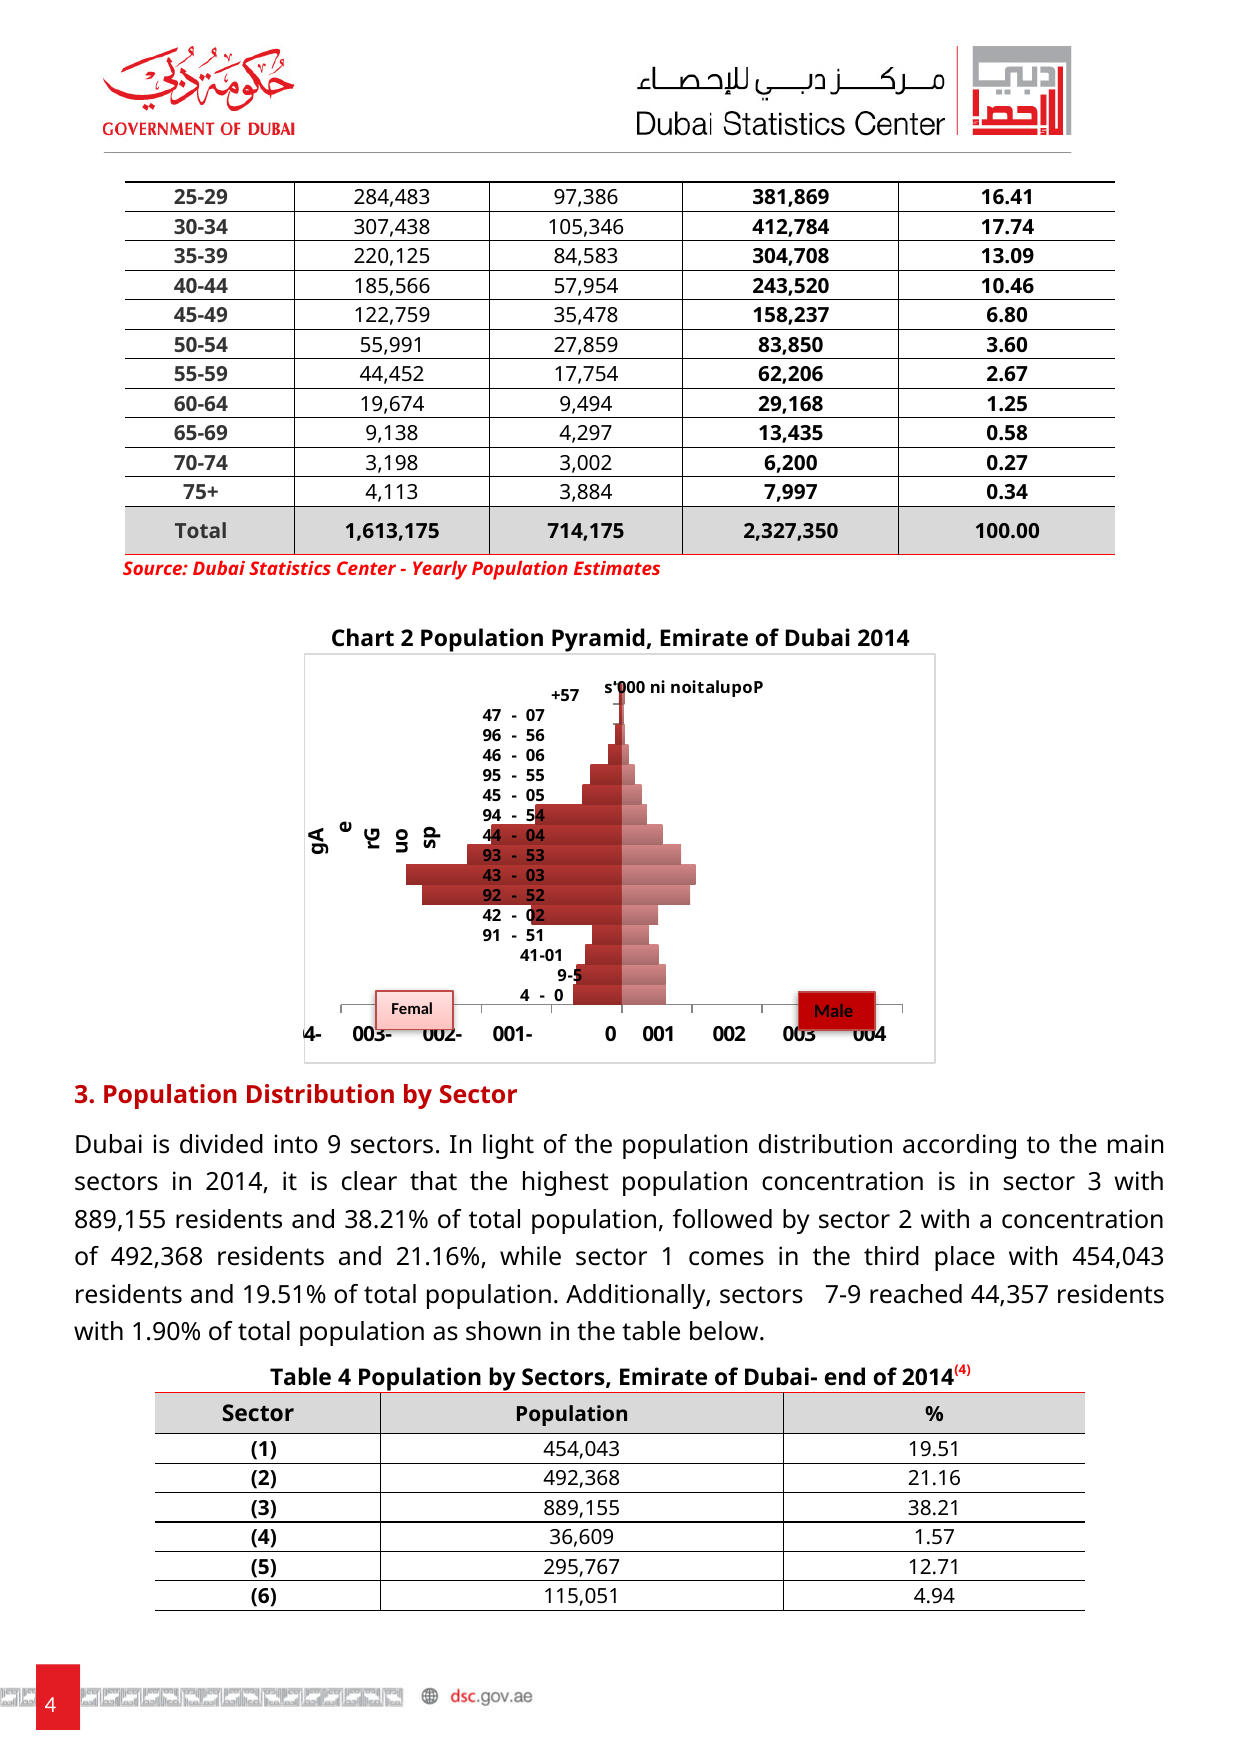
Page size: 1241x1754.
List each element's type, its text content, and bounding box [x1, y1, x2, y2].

table_cell 220,125 [295, 241, 489, 270]
table_cell (1) [155, 1434, 380, 1462]
table_cell 243,520 [683, 271, 898, 299]
table_cell 50-54 [125, 330, 294, 358]
table_cell 13.09 [899, 241, 1115, 270]
table_cell 57,954 [490, 271, 682, 299]
table_cell 84,583 [490, 241, 682, 270]
table_header Population [381, 1393, 783, 1433]
table_cell 19.51 [784, 1434, 1085, 1462]
table_cell 9,494 [490, 389, 682, 417]
table_header % [784, 1393, 1085, 1433]
table_cell 38.21 [784, 1493, 1085, 1521]
table_cell 65-69 [125, 418, 294, 447]
table_cell 4.94 [784, 1581, 1085, 1610]
table_cell Total [125, 507, 294, 554]
table_cell (5) [155, 1552, 380, 1580]
text Source: Dubai Statistics Center - Yearly Population Estimates [74, 555, 1166, 581]
table_cell 55-59 [125, 359, 294, 388]
table_cell 295,767 [381, 1552, 783, 1580]
picture [0, 1663, 547, 1730]
table_cell 97,386 [490, 183, 682, 211]
table_cell 185,566 [295, 271, 489, 299]
table_cell 158,237 [683, 300, 898, 329]
table_cell 45-49 [125, 300, 294, 329]
table_cell 307,438 [295, 212, 489, 240]
table_cell 304,708 [683, 241, 898, 270]
table_cell 105,346 [490, 212, 682, 240]
table_cell 35-39 [125, 241, 294, 270]
text 3. Population Distribution by Sector [74, 1077, 1166, 1111]
picture [36, 41, 1130, 154]
table_cell 889,155 [381, 1493, 783, 1521]
table_cell 1,613,175 [295, 507, 489, 554]
table_cell 115,051 [381, 1581, 783, 1610]
table_cell 100.00 [899, 507, 1115, 554]
table_cell 44,452 [295, 359, 489, 388]
table_cell 36,609 [381, 1523, 783, 1551]
text Table 4 Population by Sectors, Emirate of Dubai- end of 2014(4) [74, 1361, 1166, 1392]
text Chart 2 Population Pyramid, Emirate of Dubai 2014 [74, 622, 1166, 653]
table_cell 2.67 [899, 359, 1115, 388]
table_cell 12.71 [784, 1552, 1085, 1580]
table_cell 16.41 [899, 183, 1115, 211]
table_cell 13,435 [683, 418, 898, 447]
table_cell 40-44 [125, 271, 294, 299]
table_cell 2,327,350 [683, 507, 898, 554]
table_cell 412,784 [683, 212, 898, 240]
table_cell 70-74 [125, 448, 294, 476]
table_cell 454,043 [381, 1434, 783, 1462]
table_cell 60-64 [125, 389, 294, 417]
table_cell 27,859 [490, 330, 682, 358]
table_cell 83,850 [683, 330, 898, 358]
table_cell 30-34 [125, 212, 294, 240]
table_cell 492,368 [381, 1464, 783, 1492]
table_cell 0.34 [899, 477, 1115, 506]
table_cell 714,175 [490, 507, 682, 554]
table_cell 0.27 [899, 448, 1115, 476]
table_cell 4,113 [295, 477, 489, 506]
table_cell 1.57 [784, 1523, 1085, 1551]
text Dubai is divided into 9 sectors. In light of the population distribution according to the main sectors in 2014, it is clear that the highest population concentration is in sector 3 with 889,155 residents and 38.21% of total population, followed by sector 2 with a concentration of 492,368 residents and 21.16%, while sector 1 comes in the third place with 454,043 residents and 19.51% of total population. Additionally, sectors 7-9 reached 44,357 residents with 1.90% of total population as shown in the table below. [74, 1123, 1166, 1348]
table_cell (2) [155, 1464, 380, 1492]
table_cell 7,997 [683, 477, 898, 506]
table_cell 122,759 [295, 300, 489, 329]
table_cell 3,884 [490, 477, 682, 506]
table_cell 35,478 [490, 300, 682, 329]
table_cell 25-29 [125, 183, 294, 211]
table_cell 284,483 [295, 183, 489, 211]
table_cell (4) [155, 1523, 380, 1551]
table_header Sector [155, 1393, 380, 1433]
table_cell 10.46 [899, 271, 1115, 299]
table_cell 17,754 [490, 359, 682, 388]
table_cell 4,297 [490, 418, 682, 447]
table_cell 62,206 [683, 359, 898, 388]
table_cell 75+ [125, 477, 294, 506]
table_cell 17.74 [899, 212, 1115, 240]
table_cell (3) [155, 1493, 380, 1521]
table_cell 381,869 [683, 183, 898, 211]
table_cell 3,002 [490, 448, 682, 476]
table_cell 0.58 [899, 418, 1115, 447]
table_cell 3.60 [899, 330, 1115, 358]
table_cell 19,674 [295, 389, 489, 417]
table_cell 6,200 [683, 448, 898, 476]
table_cell (6) [155, 1581, 380, 1610]
table_cell 1.25 [899, 389, 1115, 417]
table_cell 55,991 [295, 330, 489, 358]
table_cell 6.80 [899, 300, 1115, 329]
table_cell 21.16 [784, 1464, 1085, 1492]
table_cell 29,168 [683, 389, 898, 417]
table_cell 9,138 [295, 418, 489, 447]
table_cell 3,198 [295, 448, 489, 476]
